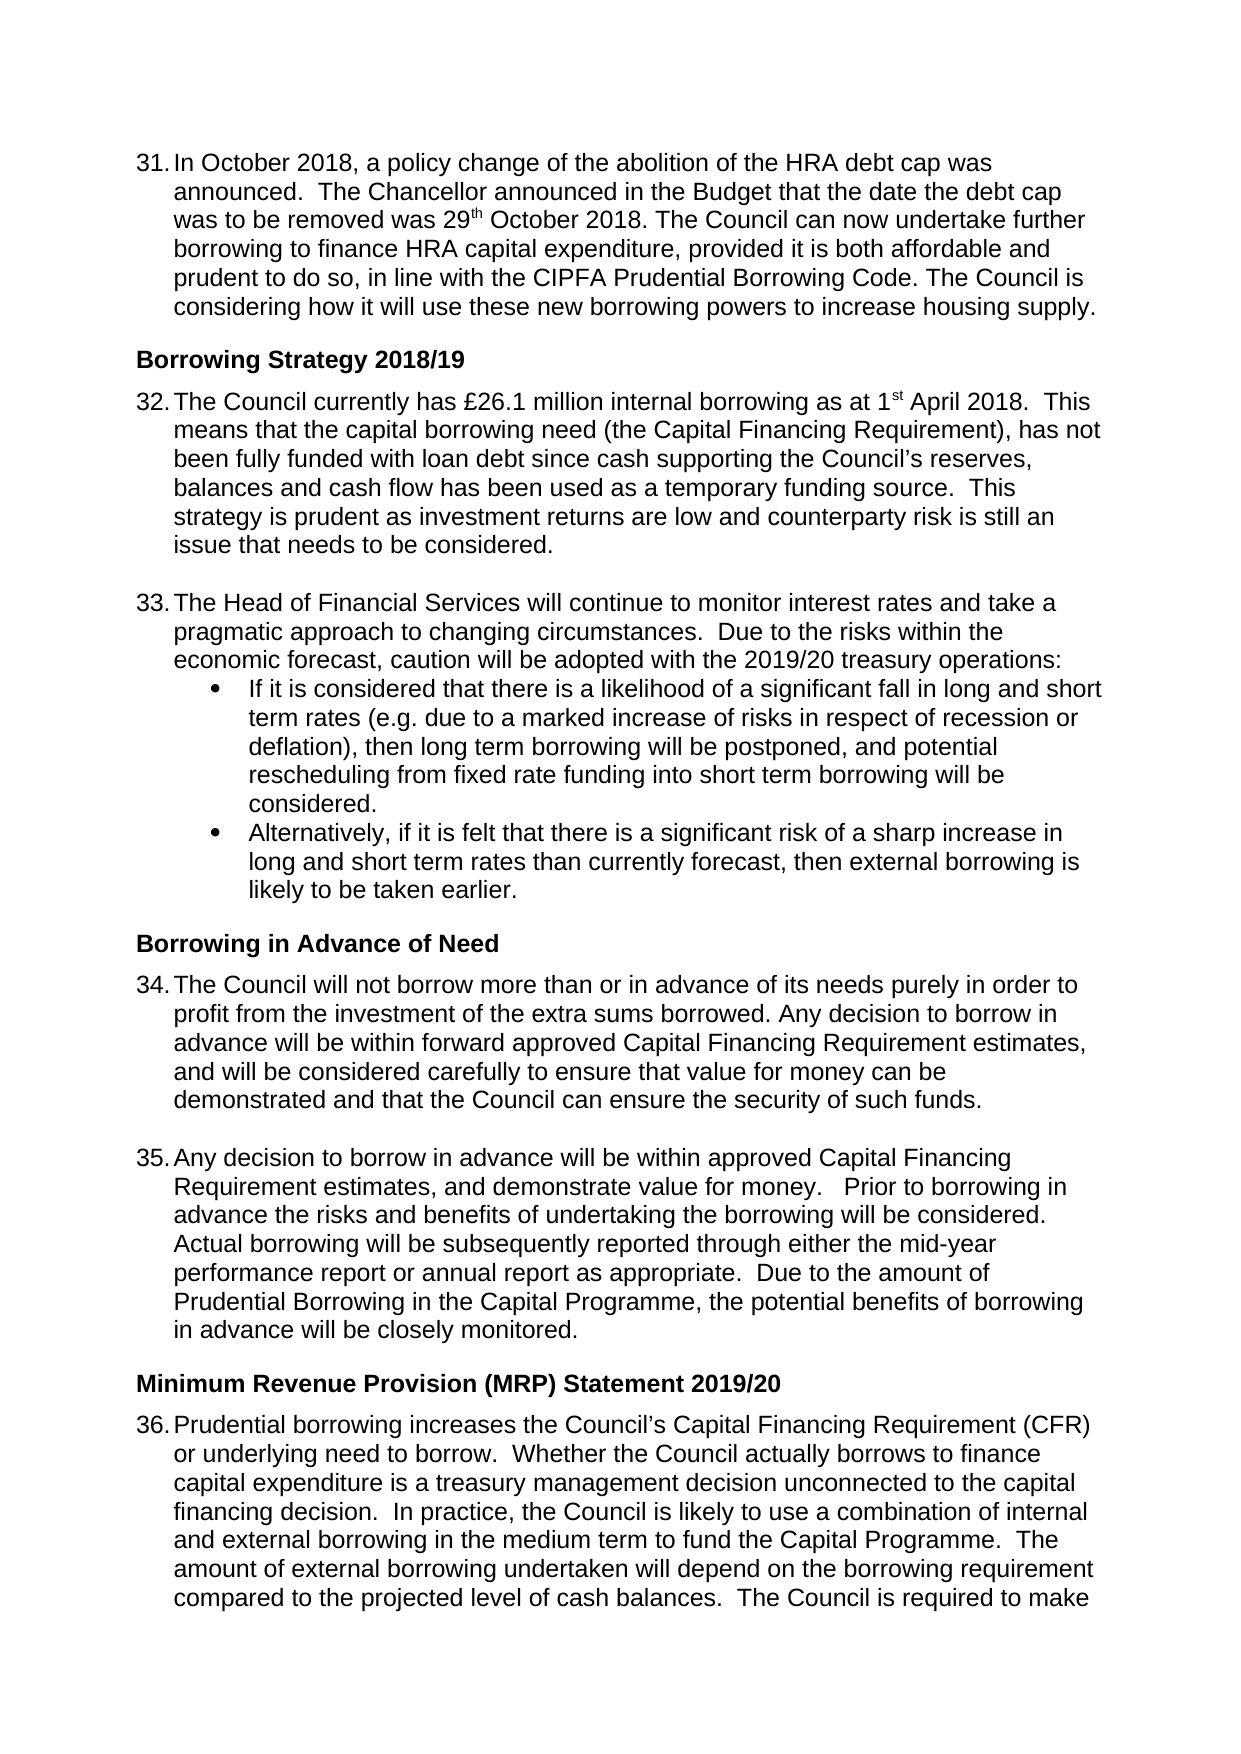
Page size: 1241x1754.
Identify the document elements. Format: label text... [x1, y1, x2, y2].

subtitle Borrowing Strategy 2018/19 [136, 345, 1104, 374]
list If it is considered that there is a likelihood of a significant fall in long and short term rates (e.g. due to a marked increase of risks in respect of recession or deflation), then long term borrowing will be postponed, and potential rescheduling from fixed rate funding into short term borrowing will be considered. [211, 674, 1104, 818]
list Alternatively, if it is felt that there is a significant risk of a sharp increase in long and short term rates than currently forecast, then external borrowing is likely to be taken earlier. [211, 818, 1104, 904]
list The Council will not borrow more than or in advance of its needs purely in order to profit from the investment of the extra sums borrowed. Any decision to borrow in advance will be within forward approved Capital Financing Requirement estimates, and will be considered carefully to ensure that value for money can be demonstrated and that the Council can ensure the security of such funds. [136, 970, 1104, 1114]
subtitle Borrowing in Advance of Need [136, 929, 1104, 958]
list In October 2018, a policy change of the abolition of the HRA debt cap was announced. The Chancellor announced in the Budget that the date the debt cap was to be removed was 29th October 2018. The Council can now undertake further borrowing to finance HRA capital expenditure, provided it is both affordable and prudent to do so, in line with the CIPFA Prudential Borrowing Code. The Council is considering how it will use these new borrowing powers to increase housing supply. [136, 148, 1104, 320]
list The Head of Financial Services will continue to monitor interest rates and take a pragmatic approach to changing circumstances. Due to the risks within the economic forecast, caution will be adopted with the 2019/20 treasury operations: [136, 588, 1104, 674]
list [136, 1410, 1104, 1612]
subtitle Minimum Revenue Provision (MRP) Statement 2019/20 [136, 1369, 1104, 1398]
list The Council currently has £26.1 million internal borrowing as at 1st April 2018. This means that the capital borrowing need (the Capital Financing Requirement), has not been fully funded with loan debt since cash supporting the Council’s reserves, balances and cash flow has been used as a temporary funding source. This strategy is prudent as investment returns are low and counterparty risk is still an issue that needs to be considered. [136, 386, 1104, 559]
list Any decision to borrow in advance will be within approved Capital Financing Requirement estimates, and demonstrate value for money. Prior to borrowing in advance the risks and benefits of undertaking the borrowing will be considered. Actual borrowing will be subsequently reported through either the mid-year performance report or annual report as appropriate. Due to the amount of Prudential Borrowing in the Capital Programme, the potential benefits of borrowing in advance will be closely monitored. [136, 1143, 1104, 1344]
